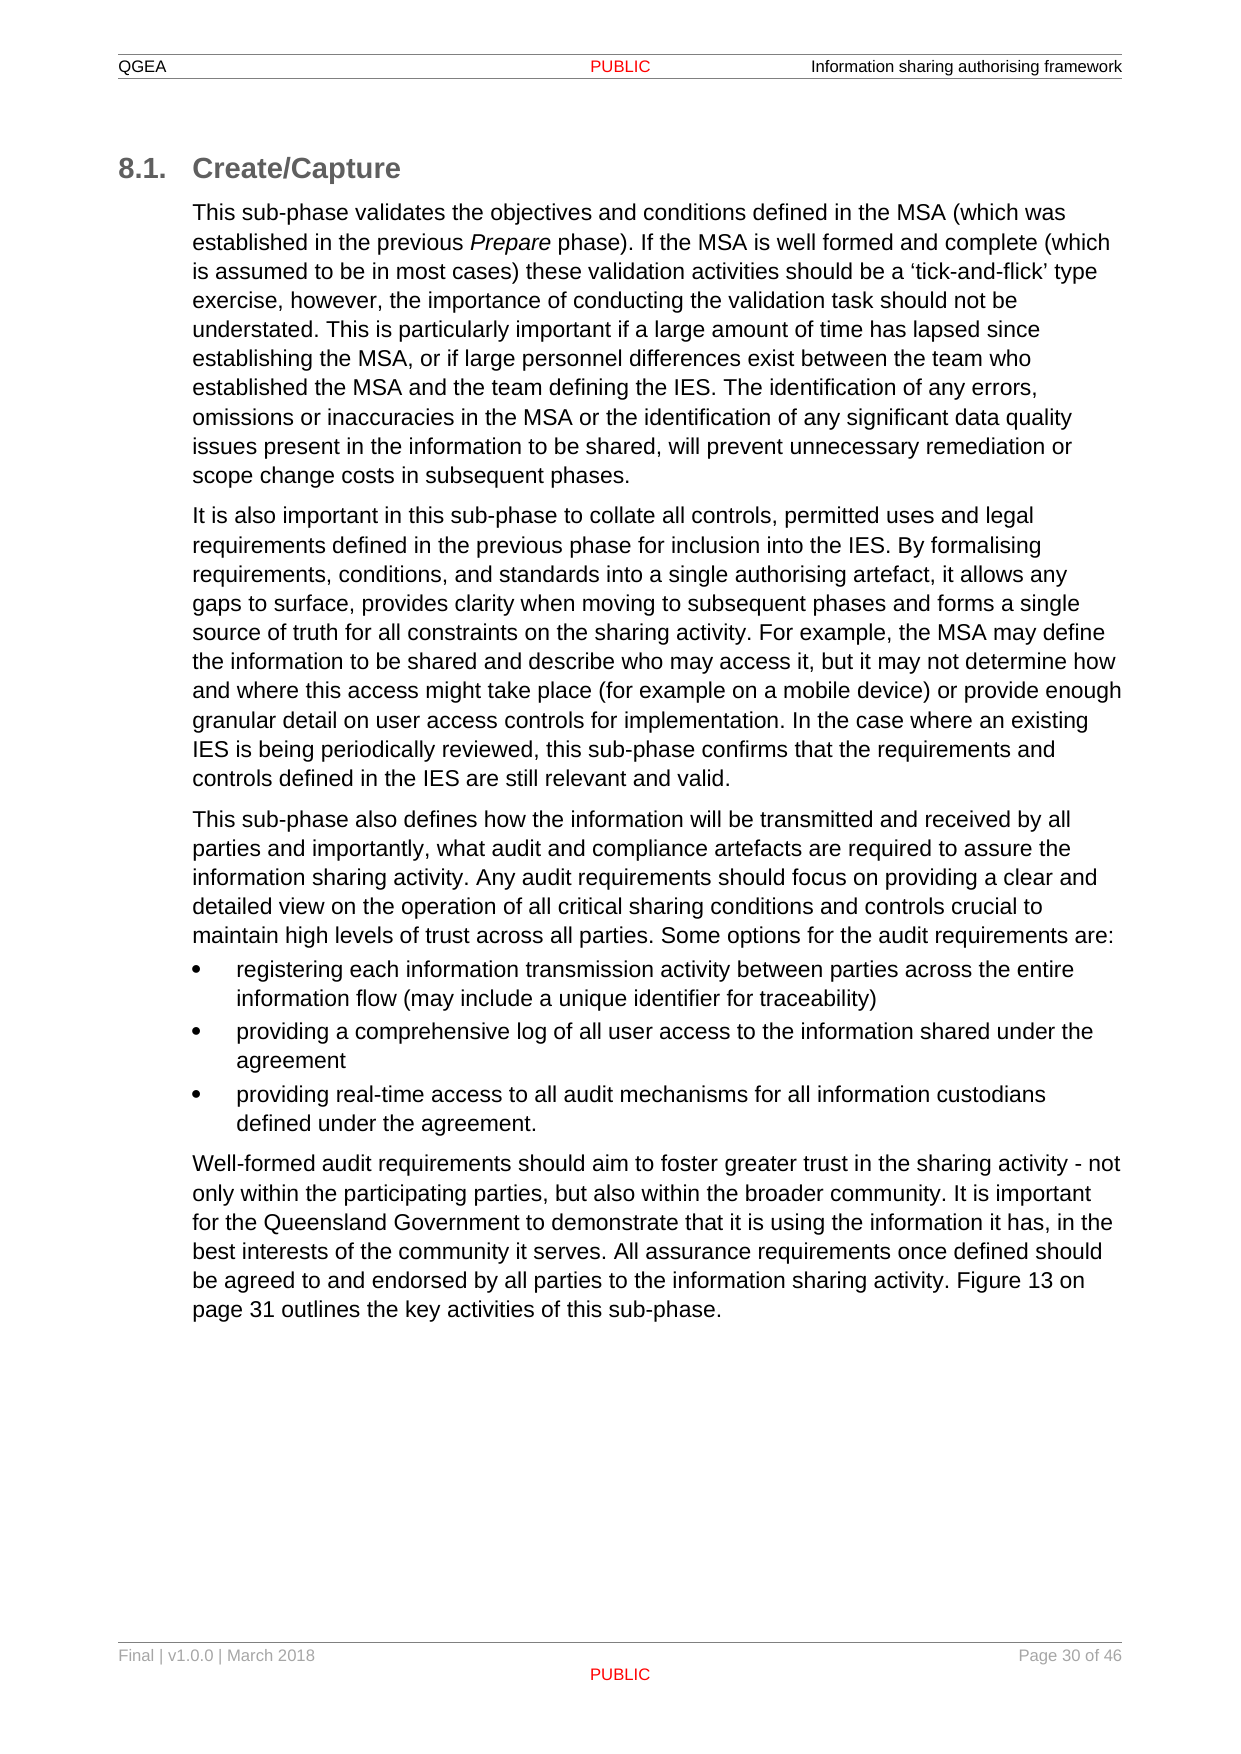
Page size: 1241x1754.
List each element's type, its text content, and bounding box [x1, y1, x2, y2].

text registering each information transmission activity between parties across the entire information flow (may include a unique identifier for traceability) [192, 953, 1122, 1011]
subtitle Create/Capture [118, 151, 1122, 185]
text It is also important in this sub-phase to collate all controls, permitted uses and legal requirements defined in the previous phase for inclusion into the IES. By formalising requirements, conditions, and standards into a single authorising artefact, it allows any gaps to surface, provides clarity when moving to subsequent phases and forms a single source of truth for all constraints on the sharing activity. For example, the MSA may define the information to be shared and describe who may access it, but it may not determine how and where this access might take place (for example on a mobile device) or provide enough granular detail on user access controls for implementation. In the case where an existing IES is being periodically reviewed, this sub-phase confirms that the requirements and controls defined in the IES are still relevant and valid. [192, 499, 1122, 791]
text providing real-time access to all audit mechanisms for all information custodians defined under the agreement. [192, 1078, 1122, 1136]
text providing a comprehensive log of all user access to the information shared under the agreement [192, 1015, 1122, 1073]
text This sub-phase validates the objectives and conditions defined in the MSA (which was established in the previous Prepare phase). If the MSA is well formed and complete (which is assumed to be in most cases) these validation activities should be a ‘tick-and-flick’ type exercise, however, the importance of conducting the validation task should not be understated. This is particularly important if a large amount of time has lapsed since establishing the MSA, or if large personnel differences exist between the team who established the MSA and the team defining the IES. The identification of any errors, omissions or inaccuracies in the MSA or the identification of any significant data quality issues present in the information to be shared, will prevent unnecessary remediation or scope change costs in subsequent phases. [192, 196, 1122, 488]
text Well-formed audit requirements should aim to foster greater trust in the sharing activity - not only within the participating parties, but also within the broader community. It is important for the Queensland Government to demonstrate that it is using the information it has, in the best interests of the community it serves. All assurance requirements once defined should be agreed to and endorsed by all parties to the information sharing activity. Figure 13 on page 31 outlines the key activities of this sub-phase. [192, 1147, 1122, 1322]
text This sub-phase also defines how the information will be transmitted and received by all parties and importantly, what audit and compliance artefacts are required to assure the information sharing activity. Any audit requirements should focus on providing a clear and detailed view on the operation of all critical sharing conditions and controls crucial to maintain high levels of trust across all parties. Some options for the audit requirements are: [192, 803, 1122, 948]
